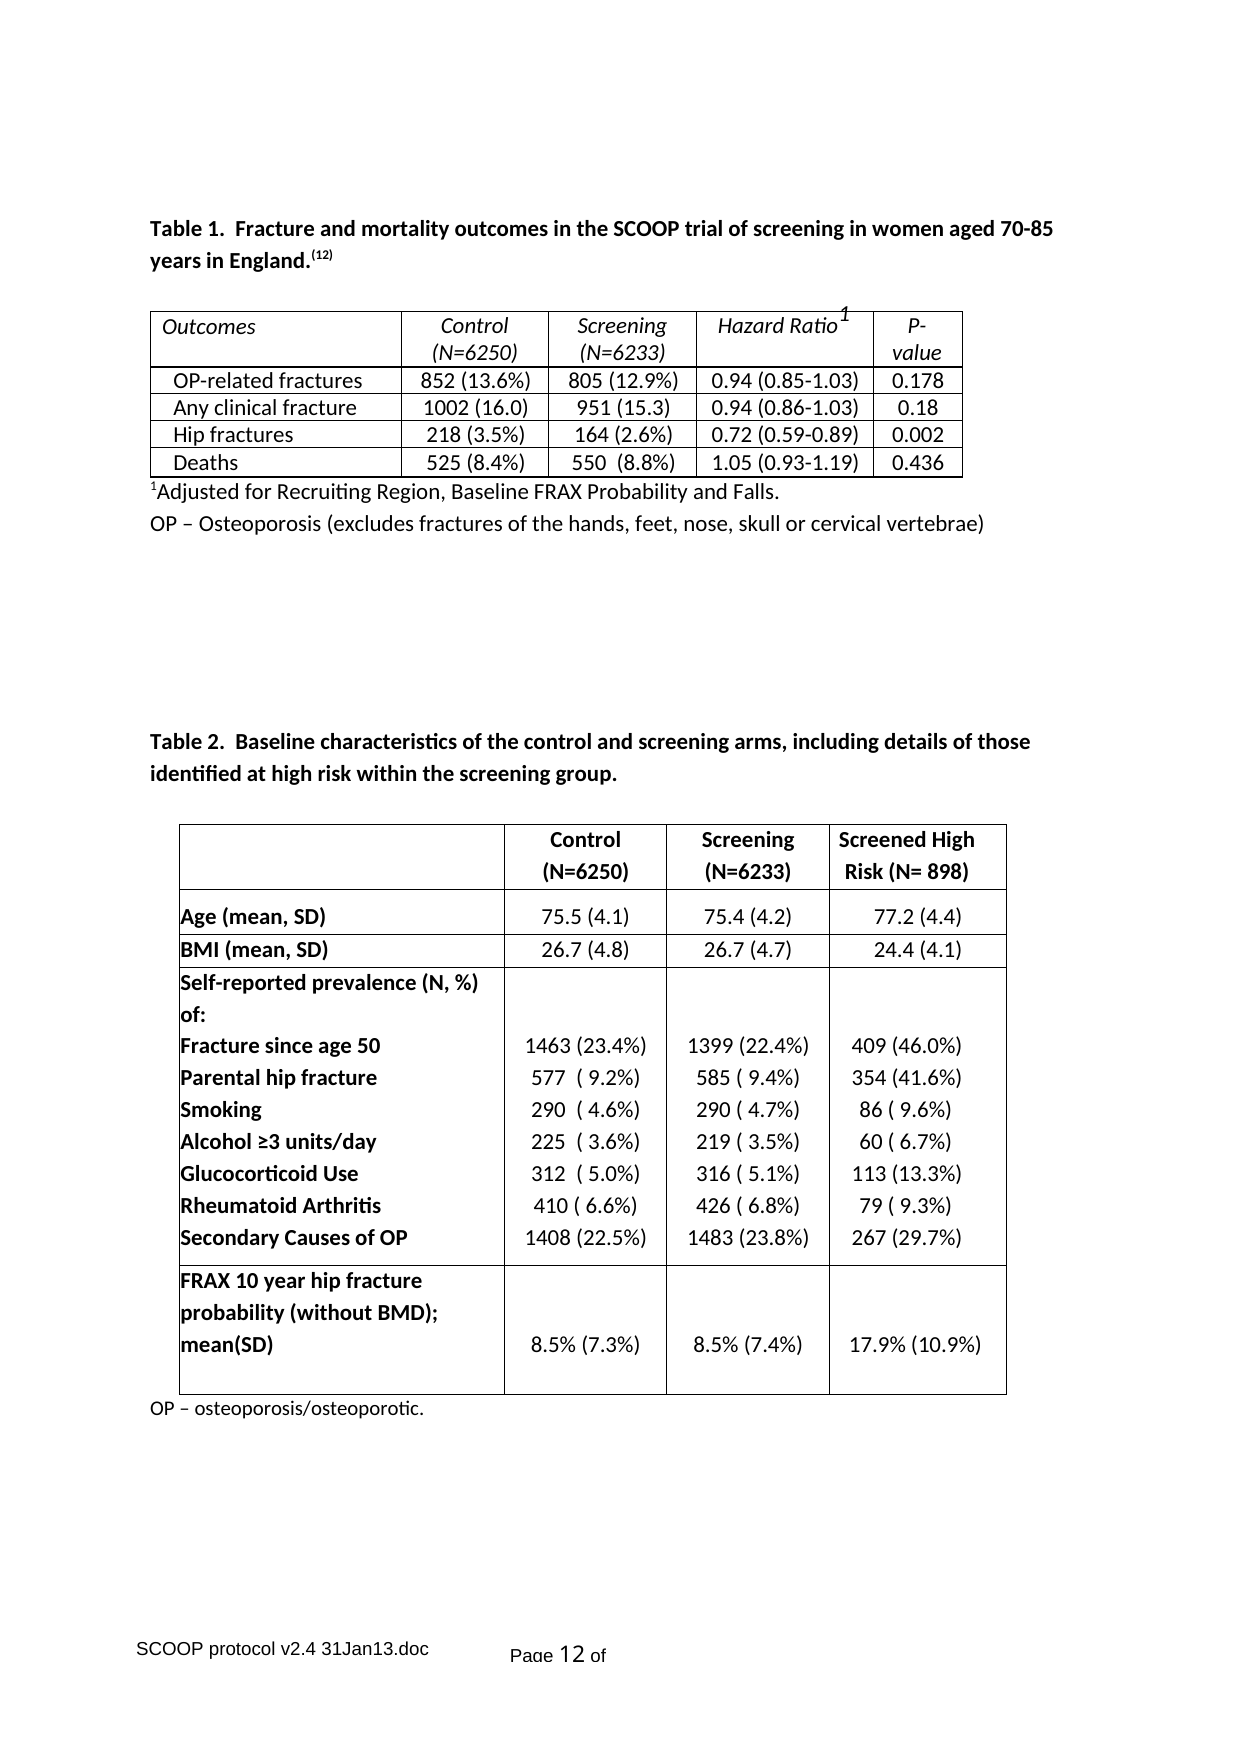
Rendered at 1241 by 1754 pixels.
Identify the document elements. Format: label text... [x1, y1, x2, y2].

table_cell [667, 968, 829, 1032]
table_cell 164 (2.6%) [549, 421, 696, 447]
table_cell 1408 (22.5%) [505, 1223, 666, 1264]
table_header Outcomes [151, 312, 401, 366]
table_cell [667, 1362, 829, 1394]
table_cell [180, 1362, 504, 1394]
table_cell 312 ( 5.0%) [505, 1159, 666, 1191]
table_cell Hip fractures [151, 421, 401, 447]
table_cell 852 (13.6%) [402, 368, 548, 393]
table_cell 225 ( 3.6%) [505, 1127, 666, 1159]
table_cell 0.436 [874, 448, 962, 476]
table_header Screened High Risk (N= 898) [830, 825, 1006, 889]
table_cell 0.94 (0.86-1.03) [697, 394, 873, 420]
table_cell FRAX 10 year hip fracture probability (without BMD); mean(SD) [180, 1266, 504, 1362]
table_cell 8.5% (7.3%) [505, 1266, 666, 1362]
table_cell 1002 (16.0) [402, 394, 548, 420]
text Table 2. Baseline characteristics of the control and screening arms, including details of those identified at high risk within the screening group. [150, 727, 1090, 787]
table_cell Self-reported prevalence (N, %) of: [180, 968, 504, 1032]
table_cell 24.4 (4.1) [830, 935, 1006, 967]
table_cell 75.5 (4.1) [505, 890, 666, 934]
table_cell Parental hip fracture [180, 1064, 504, 1095]
table_cell 113 (13.3%) [830, 1159, 1006, 1191]
table_header Screening (N=6233) [549, 312, 696, 366]
table_cell [505, 1362, 666, 1394]
table_cell 290 ( 4.6%) [505, 1095, 666, 1127]
table_cell 1463 (23.4%) [505, 1032, 666, 1063]
table_cell 0.18 [874, 394, 962, 420]
table_cell 26.7 (4.7) [667, 935, 829, 967]
table_cell 577 ( 9.2%) [505, 1064, 666, 1095]
table_cell 0.002 [874, 421, 962, 447]
table_cell 805 (12.9%) [549, 368, 696, 393]
table_cell Smoking [180, 1095, 504, 1127]
table_cell 525 (8.4%) [402, 448, 548, 476]
table_header Control (N=6250) [505, 825, 666, 889]
table_cell 1.05 (0.93-1.19) [697, 448, 873, 476]
table_cell 17.9% (10.9%) [830, 1266, 1006, 1362]
table_header Screening (N=6233) [667, 825, 829, 889]
table_cell [830, 968, 1006, 1032]
table_cell [830, 1362, 1006, 1394]
table_cell 426 ( 6.8%) [667, 1191, 829, 1223]
table_cell 354 (41.6%) [830, 1064, 1006, 1095]
table_cell 585 ( 9.4%) [667, 1064, 829, 1095]
table_cell 951 (15.3) [549, 394, 696, 420]
table_cell 219 ( 3.5%) [667, 1127, 829, 1159]
table_cell 290 ( 4.7%) [667, 1095, 829, 1127]
table_cell [505, 968, 666, 1032]
table_cell 75.4 (4.2) [667, 890, 829, 934]
table_cell 60 ( 6.7%) [830, 1127, 1006, 1159]
table_cell Alcohol ≥3 units/day [180, 1127, 504, 1159]
text OP – Osteoporosis (excludes fractures of the hands, feet, nose, skull or cervical vertebrae) [150, 509, 1090, 573]
table_cell OP-related fractures [151, 368, 401, 393]
table_header Control (N=6250) [402, 312, 548, 366]
table_header [180, 825, 504, 889]
table_cell 0.178 [874, 368, 962, 393]
text OP – osteoporosis/osteoporotic. [150, 1395, 1090, 1453]
table_cell Rheumatoid Arthritis [180, 1191, 504, 1223]
table_cell 0.94 (0.85-1.03) [697, 368, 873, 393]
table_cell 26.7 (4.8) [505, 935, 666, 967]
table_header P-value [874, 312, 962, 366]
table_cell Age (mean, SD) [180, 890, 504, 934]
table_cell 77.2 (4.4) [830, 890, 1006, 934]
table_cell Glucocorticoid Use [180, 1159, 504, 1191]
table_cell 410 ( 6.6%) [505, 1191, 666, 1223]
text 1Adjusted for Recruiting Region, Baseline FRAX Probability and Falls. [150, 477, 1090, 505]
table_cell BMI (mean, SD) [180, 935, 504, 967]
table_cell 0.72 (0.59-0.89) [697, 421, 873, 447]
table_cell 1483 (23.8%) [667, 1223, 829, 1264]
table_cell Deaths [151, 448, 401, 476]
table_cell 409 (46.0%) [830, 1032, 1006, 1063]
table_cell 86 ( 9.6%) [830, 1095, 1006, 1127]
table_cell 316 ( 5.1%) [667, 1159, 829, 1191]
table_cell 79 ( 9.3%) [830, 1191, 1006, 1223]
table_cell Secondary Causes of OP [180, 1223, 504, 1264]
table_cell 8.5% (7.4%) [667, 1266, 829, 1362]
table_cell 218 (3.5%) [402, 421, 548, 447]
table_header Hazard Ratio1 [697, 312, 873, 366]
table_cell 267 (29.7%) [830, 1223, 1006, 1264]
table_cell Fracture since age 50 [180, 1032, 504, 1063]
table_cell 1399 (22.4%) [667, 1032, 829, 1063]
text Table 1. Fracture and mortality outcomes in the SCOOP trial of screening in women aged 70-85 years in England.(12) [150, 214, 1080, 274]
table_cell Any clinical fracture [151, 394, 401, 420]
table_cell 550 (8.8%) [549, 448, 696, 476]
